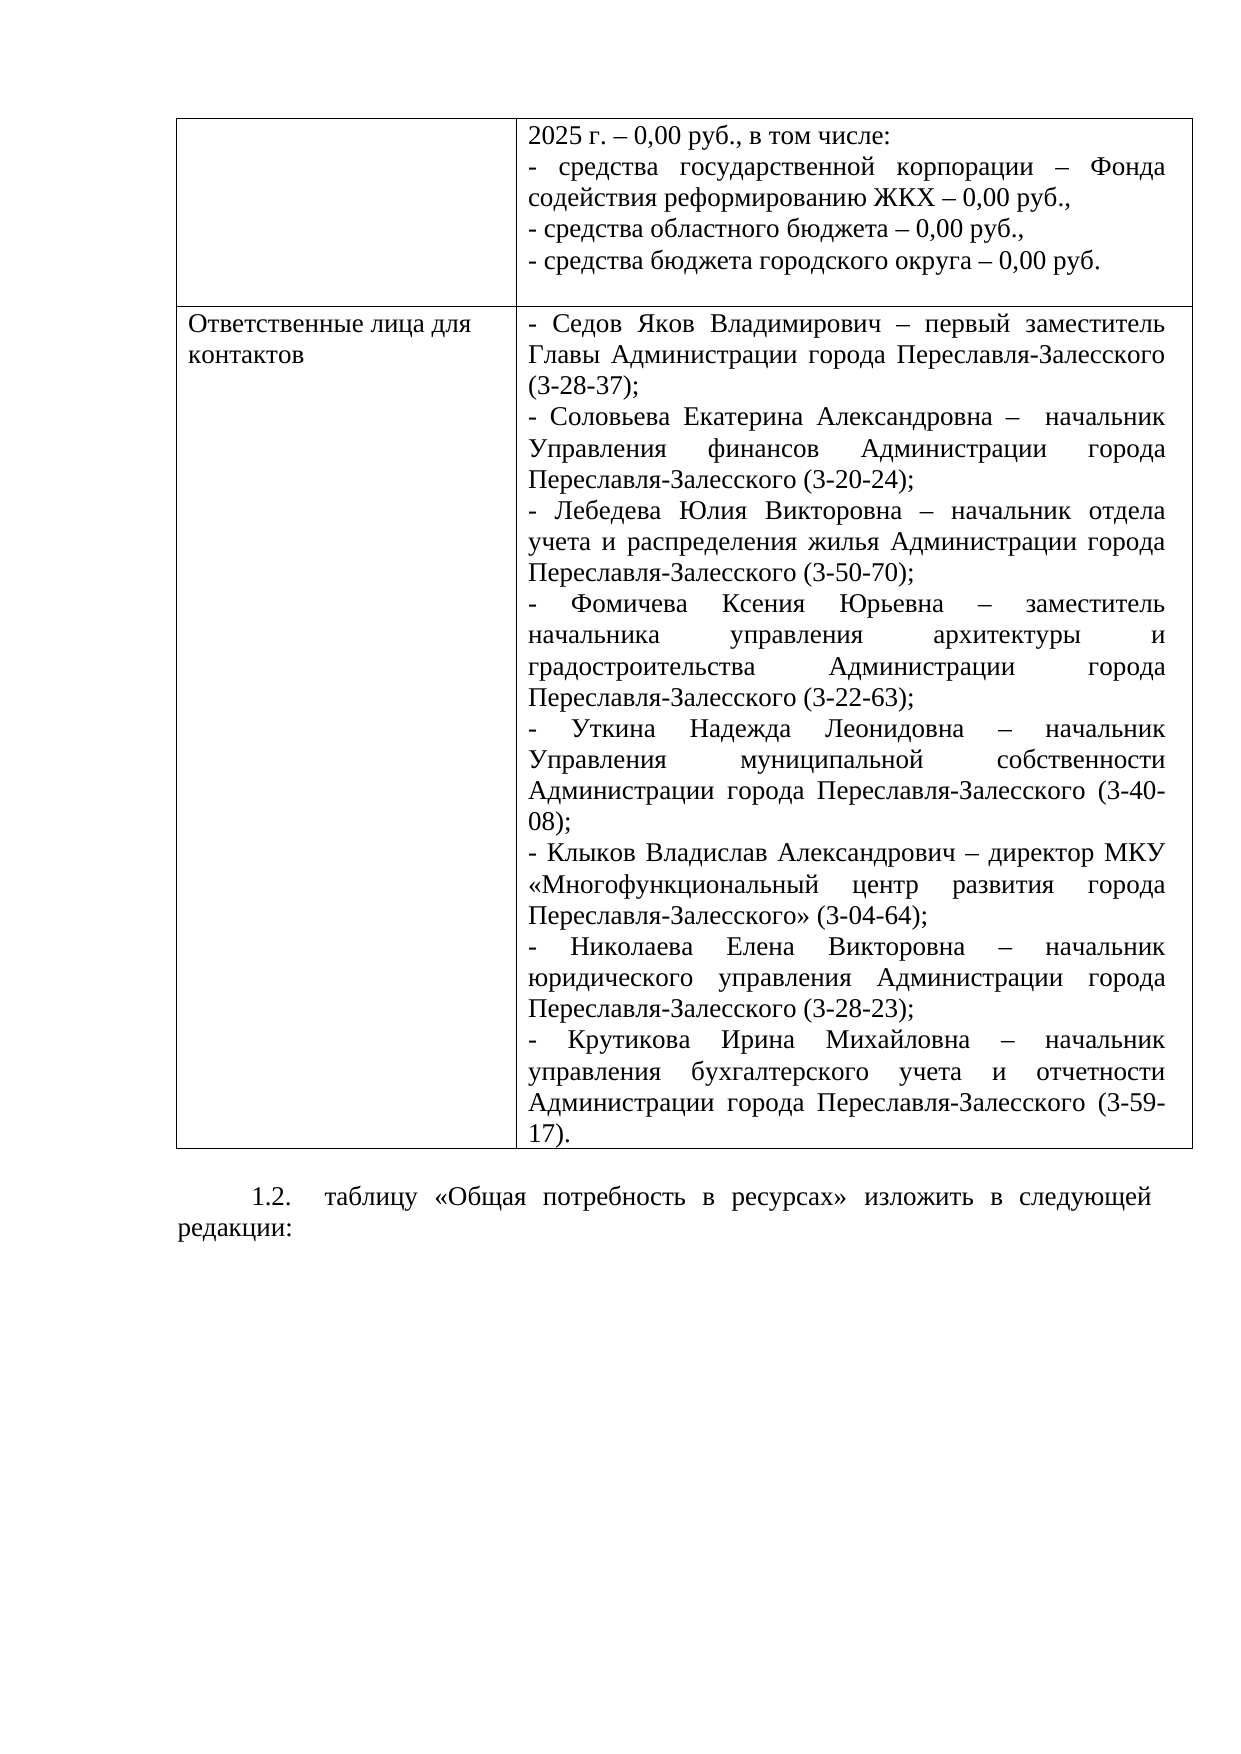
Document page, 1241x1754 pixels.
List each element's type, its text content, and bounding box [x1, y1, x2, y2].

table_cell Ответственные лица для контактов [177, 307, 516, 1148]
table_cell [177, 119, 516, 306]
table_cell - Седов Яков Владимирович – первый заместитель Главы Администрации города Переславля-Залесского (3-28-37); - Соловьева Екатерина Александровна – начальник Управления финансов Администрации города Переславля-Залесского (3-20-24); - Лебедева Юлия Викторовна – начальник отдела учета и распределения жилья Администрации города Переславля-Залесского (3-50-70); - Фомичева Ксения Юрьевна – заместитель начальника управления архитектуры и градостроительства Администрации города Переславля-Залесского (3-22-63); - Уткина Надежда Леонидовна – начальник Управления муниципальной собственности Администрации города Переславля-Залесского (3-40-08); - Клыков Владислав Александрович – директор МКУ «Многофункциональный центр развития города Переславля-Залесского» (3-04-64); - Николаева Елена Викторовна – начальник юридического управления Администрации города Переславля-Залесского (3-28-23); - Крутикова Ирина Михайловна – начальник управления бухгалтерского учета и отчетности Администрации города Переславля-Залесского (3-59-17). [517, 307, 1192, 1148]
text 1.2. таблицу «Общая потребность в ресурсах» изложить в следующей редакции: [177, 1180, 1152, 1242]
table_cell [517, 119, 1192, 306]
